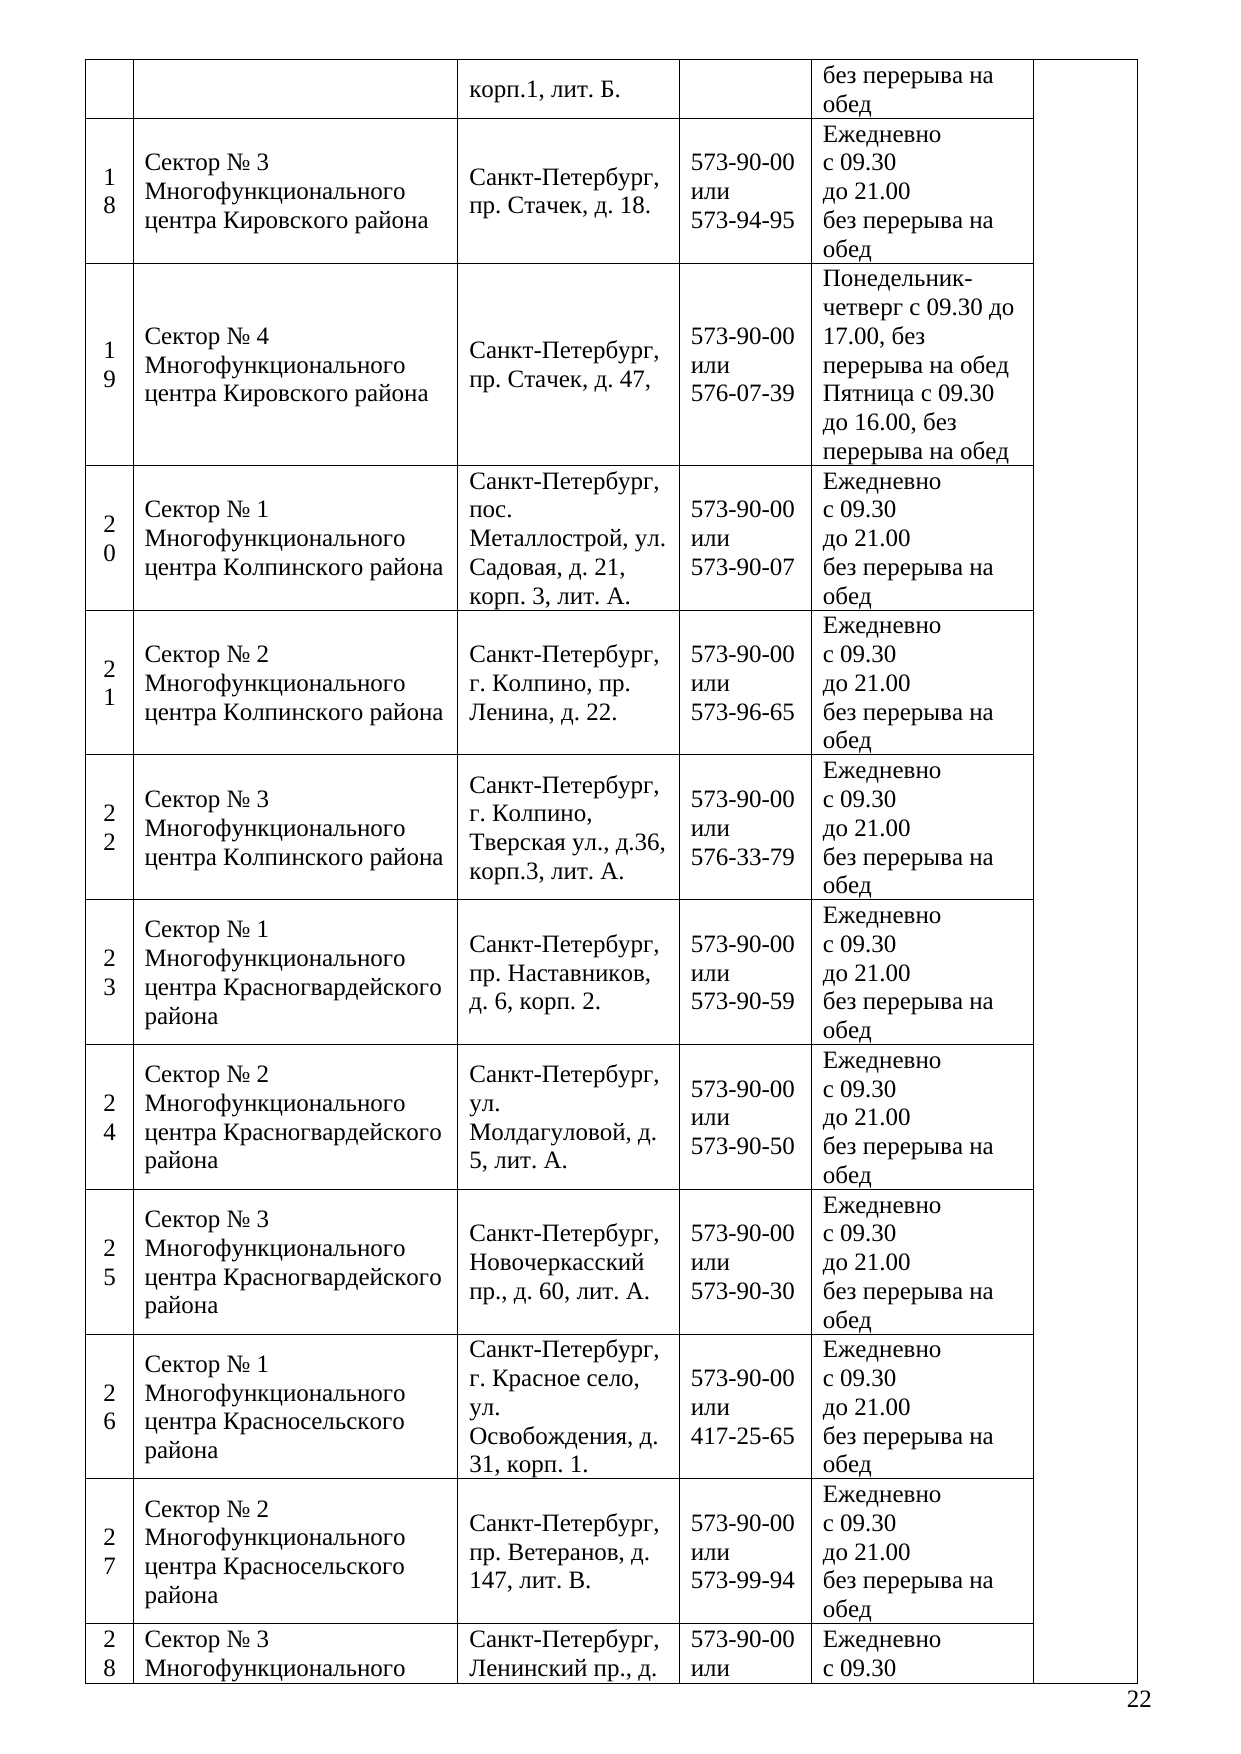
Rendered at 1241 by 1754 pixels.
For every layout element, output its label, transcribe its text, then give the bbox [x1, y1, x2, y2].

table_cell Ежедневно с 09.30 до 21.00 без перерыва на обед [812, 1045, 1033, 1189]
table_cell 28 [86, 1624, 133, 1683]
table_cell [812, 1624, 1033, 1683]
table_cell Ежедневно с 09.30 до 21.00 без перерыва на обед [812, 466, 1033, 609]
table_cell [680, 60, 811, 118]
table_cell Сектор № 2 Многофункционального центра Красногвардейского района [134, 1045, 457, 1189]
table_cell Санкт-Петербург, пр. Стачек, д. 18. [458, 119, 679, 262]
table_cell Санкт-Петербург, Новочеркасский пр., д. 60, лит. А. [458, 1190, 679, 1333]
table_cell Сектор № 2 Многофункционального центра Колпинского района [134, 611, 457, 754]
table_cell 573-90-00 или 417-25-65 [680, 1335, 811, 1478]
table_cell Сектор № 3 Многофункционального центра Колпинского района [134, 755, 457, 899]
table_cell Санкт-Петербург, г. Красное село, ул. Освобождения, д. 31, корп. 1. [458, 1335, 679, 1478]
table_cell Ежедневно с 09.30 до 21.00 без перерыва на обед [812, 611, 1033, 754]
table_cell Понедельник-четверг с 09.30 до 17.00, без перерыва на обед Пятница с 09.30 до 16.00, без перерыва на обед [812, 264, 1033, 465]
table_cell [134, 60, 457, 118]
table_cell 24 [86, 1045, 133, 1189]
table_cell Ежедневно с 09.30 до 21.00 без перерыва на обед [812, 755, 1033, 899]
table_cell 573-90-00 или 576-33-79 [680, 755, 811, 899]
table_cell 27 [86, 1479, 133, 1623]
table_cell 573-90-00 или 573-96-65 [680, 611, 811, 754]
table_cell 21 [86, 611, 133, 754]
table_cell 573-90-00 или 573-90-50 [680, 1045, 811, 1189]
table_cell 26 [86, 1335, 133, 1478]
table_cell Ежедневно с 09.30 до 21.00 без перерыва на обед [812, 900, 1033, 1044]
table_cell Санкт-Петербург, пр. Стачек, д. 47, [458, 264, 679, 465]
table_cell Санкт-Петербург, пр. Ветеранов, д. 147, лит. В. [458, 1479, 679, 1623]
table_cell 17 [86, 60, 133, 118]
table_cell Санкт-Петербург, г. Колпино, Тверская ул., д.36, корп.3, лит. А. [458, 755, 679, 899]
table_cell Санкт-Петербург, ул. Молдагуловой, д. 5, лит. А. [458, 1045, 679, 1189]
table_cell 22 [86, 755, 133, 899]
table_cell Санкт-Петербург, пр. Наставников, д. 6, корп. 2. [458, 900, 679, 1044]
table_cell 573-90-00 или 576-07-39 [680, 264, 811, 465]
table_cell Ежедневно с 09.30 до 21.00 без перерыва на обед [812, 1190, 1033, 1333]
table_cell 18 [86, 119, 133, 262]
table_cell Сектор № 1 Многофункционального центра Красногвардейского района [134, 900, 457, 1044]
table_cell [812, 60, 1033, 118]
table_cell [134, 1624, 457, 1683]
table_cell Ежедневно с 09.30 до 21.00 без перерыва на обед [812, 1335, 1033, 1478]
table_cell Санкт-Петербург, пос. Металлострой, ул. Садовая, д. 21, корп. 3, лит. А. [458, 466, 679, 609]
table_cell 573-90-00 или 573-90-30 [680, 1190, 811, 1333]
table_cell 20 [86, 466, 133, 609]
table_cell Сектор № 4 Многофункционального центра Кировского района [134, 264, 457, 465]
table_cell 23 [86, 900, 133, 1044]
table_cell 573-90-00 или 573-90-59 [680, 900, 811, 1044]
table_cell Санкт-Петербург, г. Колпино, пр. Ленина, д. 22. [458, 611, 679, 754]
table_cell Сектор № 1 Многофункционального центра Колпинского района [134, 466, 457, 609]
table_cell 573-90-00 или 573-99-94 [680, 1479, 811, 1623]
table_cell 573-90-00 или 573-94-95 [680, 119, 811, 262]
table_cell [458, 1624, 679, 1683]
table_cell Сектор № 2 Многофункционального центра Красносельского района [134, 1479, 457, 1623]
table_cell Сектор № 1 Многофункционального центра Красносельского района [134, 1335, 457, 1478]
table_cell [812, 119, 1033, 262]
table_cell 573-90-00 или 573-90-07 [680, 466, 811, 609]
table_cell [812, 1479, 1033, 1623]
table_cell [680, 1624, 811, 1683]
table_cell Сектор № 3 Многофункционального центра Кировского района [134, 119, 457, 262]
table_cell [458, 60, 679, 118]
table_cell Сектор № 3 Многофункционального центра Красногвардейского района [134, 1190, 457, 1333]
table_cell 25 [86, 1190, 133, 1333]
table_cell 19 [86, 264, 133, 465]
